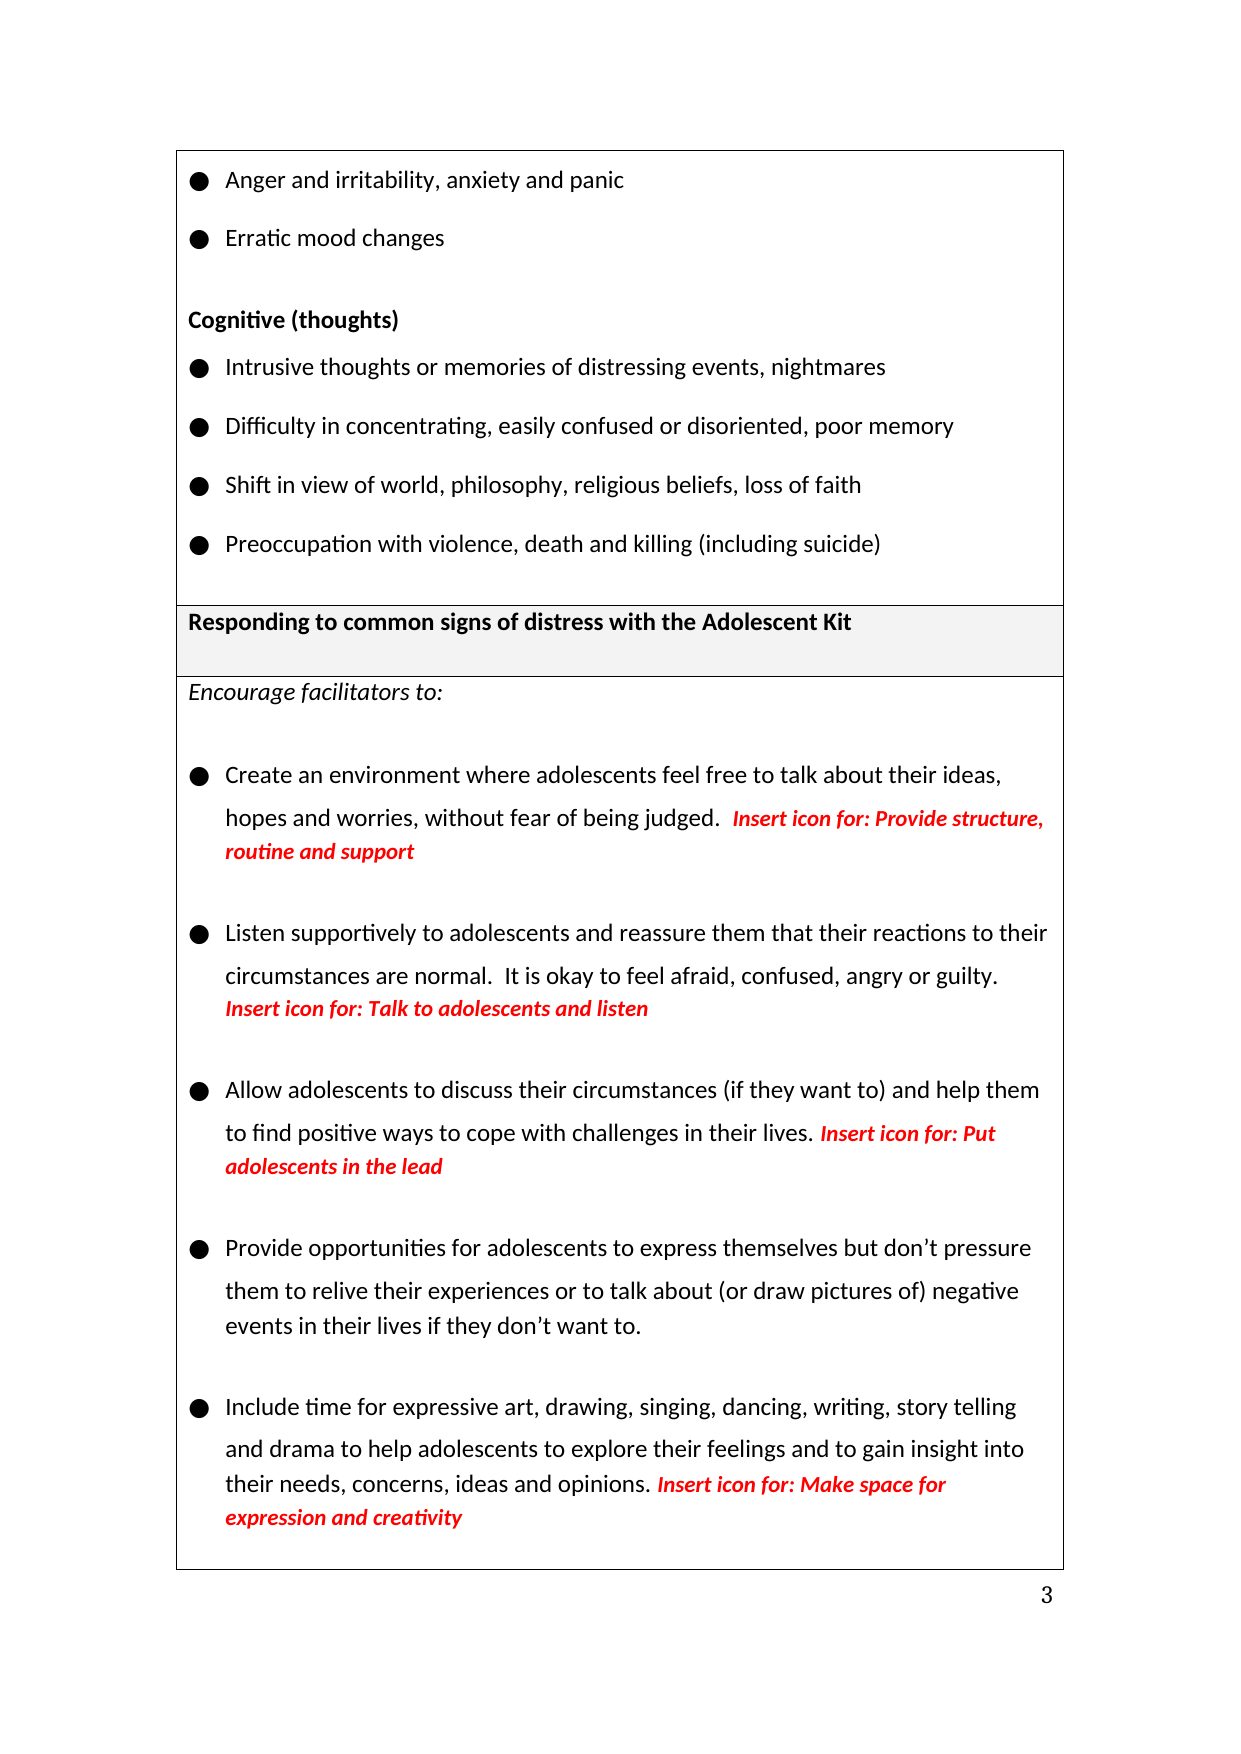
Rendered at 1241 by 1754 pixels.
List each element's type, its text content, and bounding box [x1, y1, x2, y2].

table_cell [177, 151, 1063, 605]
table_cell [177, 677, 1063, 1569]
table_cell Responding to common signs of distress with the Adolescent Kit [177, 606, 1063, 676]
